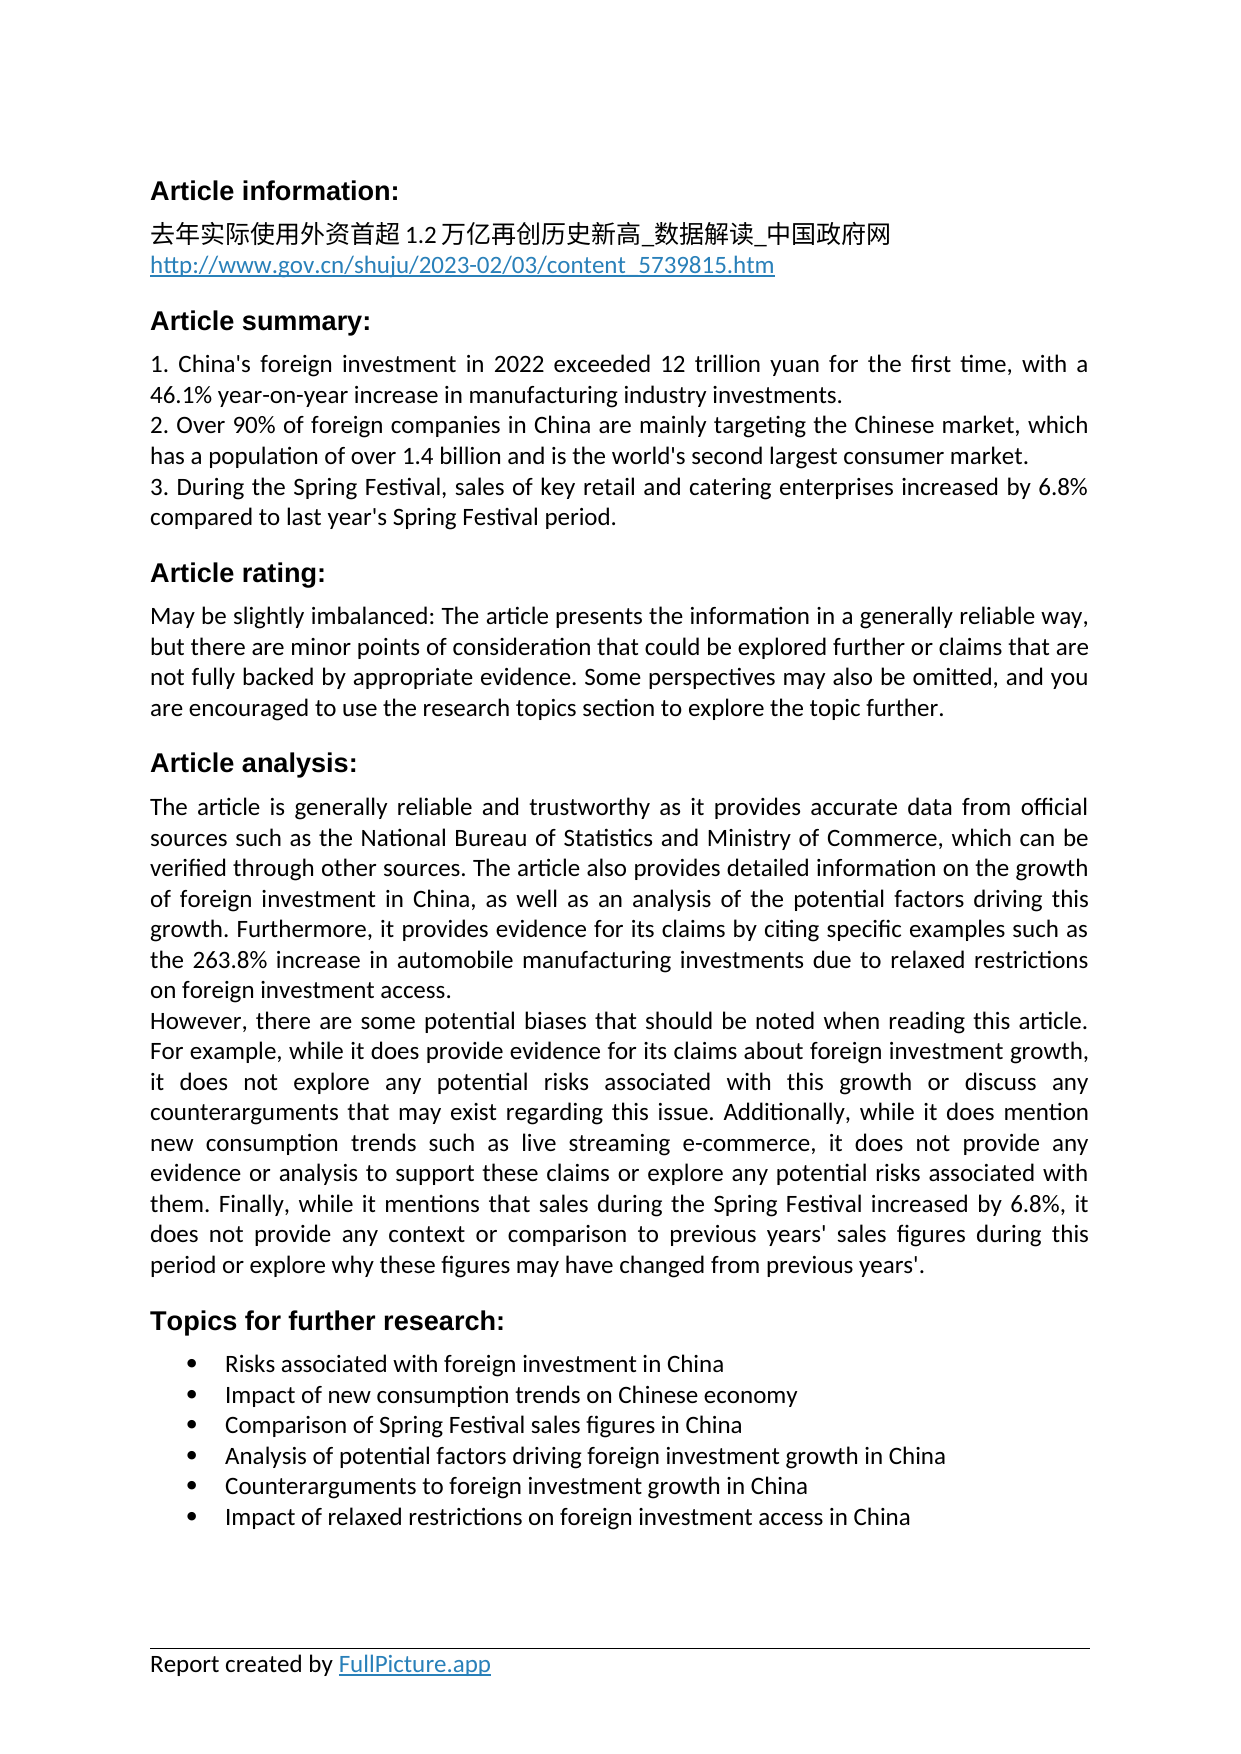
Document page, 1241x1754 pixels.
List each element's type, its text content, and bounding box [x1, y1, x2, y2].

subtitle Topics for further research: [150, 1304, 1090, 1336]
text 1. China's foreign investment in 2022 exceeded 12 trillion yuan for the first time, with a 46.1% year-on-year increase in manufacturing industry investments. [150, 348, 1090, 409]
list Comparison of Spring Festival sales figures in China [187, 1409, 1090, 1440]
text However, there are some potential biases that should be noted when reading this article. For example, while it does provide evidence for its claims about foreign investment growth, it does not explore any potential risks associated with this growth or discuss any counterarguments that may exist regarding this issue. Additionally, while it does mention new consumption trends such as live streaming e-commerce, it does not provide any evidence or analysis to support these claims or explore any potential risks associated with them. Finally, while it mentions that sales during the Spring Festival increased by 6.8%, it does not provide any context or comparison to previous years' sales figures during this period or explore why these figures may have changed from previous years'. [150, 1005, 1090, 1279]
list Analysis of potential factors driving foreign investment growth in China [187, 1440, 1090, 1470]
list Risks associated with foreign investment in China [187, 1348, 1090, 1379]
list Counterarguments to foreign investment growth in China [187, 1470, 1090, 1501]
text 去年实际使用外资首超1.2万亿再创历史新高_数据解读_中国政府网http://www.gov.cn/shuju/2023-02/03/content_5739815.htm [150, 219, 1090, 280]
subtitle Article analysis: [150, 747, 1090, 779]
subtitle Article summary: [150, 305, 1090, 336]
text The article is generally reliable and trustworthy as it provides accurate data from official sources such as the National Bureau of Statistics and Ministry of Commerce, which can be verified through other sources. The article also provides detailed information on the growth of foreign investment in China, as well as an analysis of the potential factors driving this growth. Furthermore, it provides evidence for its claims by citing specific examples such as the 263.8% increase in automobile manufacturing investments due to relaxed restrictions on foreign investment access. [150, 791, 1090, 1005]
text 2. Over 90% of foreign companies in China are mainly targeting the Chinese market, which has a population of over 1.4 billion and is the world's second largest consumer market. [150, 409, 1090, 471]
text May be slightly imbalanced: The article presents the information in a generally reliable way, but there are minor points of consideration that could be explored further or claims that are not fully backed by appropriate evidence. Some perspectives may also be omitted, and you are encouraged to use the research topics section to explore the topic further. [150, 600, 1090, 722]
subtitle Article rating: [150, 557, 1090, 588]
text 3. During the Spring Festival, sales of key retail and catering enterprises increased by 6.8% compared to last year's Spring Festival period. [150, 471, 1090, 532]
list Impact of relaxed restrictions on foreign investment access in China [187, 1501, 1090, 1531]
list Impact of new consumption trends on Chinese economy [187, 1379, 1090, 1409]
subtitle Article information: [150, 175, 1090, 206]
